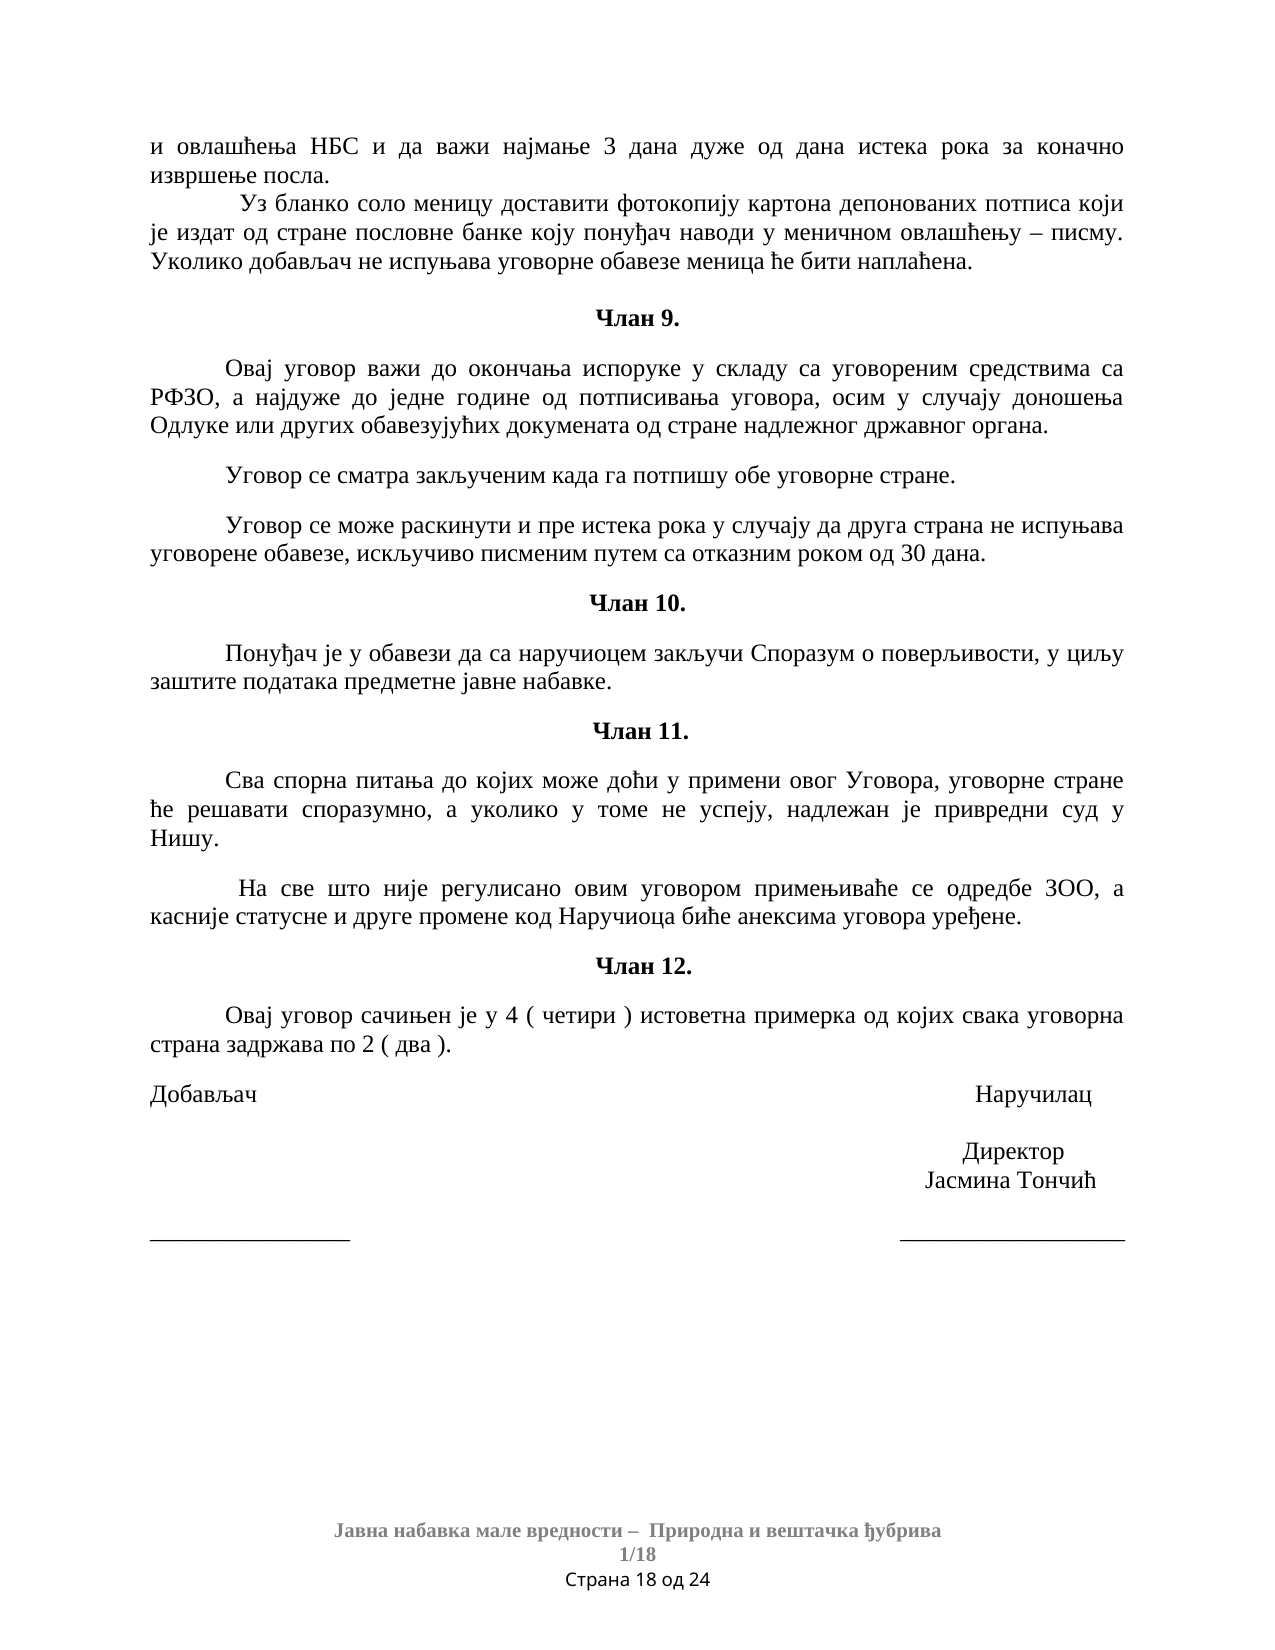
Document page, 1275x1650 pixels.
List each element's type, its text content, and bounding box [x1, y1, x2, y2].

text Јасмина Тончић [900, 1165, 1125, 1194]
text ________________ __________________ [150, 1215, 1125, 1243]
text Овај уговор сачињен је у 4 ( четири ) истоветна примерка од којих свака уговорна страна задржава по 2 ( два ). [150, 1001, 1125, 1058]
text Члан 9. [150, 303, 1125, 332]
text Члан 12. [150, 951, 1125, 980]
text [150, 131, 1125, 188]
text Члан 11. [150, 716, 1125, 745]
text На све што није регулисано овим уговором примењиваће се одредбе ЗОО, а касније статусне и друге промене код Наручиоца биће анексима уговора уређене. [150, 873, 1125, 930]
text Уз бланко соло меницу доставити фотокопију картона депонованих потписа који је издат од стране пословне банке коју понуђач наводи у меничном овлашћењу – писму. Уколико добављач не испуњава уговорне обавезе меница ће бити наплаћена. [150, 188, 1125, 275]
text Уговор се може раскинути и пре истека рока у случају да друга страна не испуњава уговорене обавезе, искључиво писменим путем са отказним роком од 30 дана. [150, 510, 1125, 567]
text Директор [150, 1136, 1125, 1165]
text Понуђач је у обавези да са наручиоцем закључи Споразум о поверљивости, у циљу заштите података предметне јавне набавке. [150, 638, 1125, 695]
text Сва спорна питања до којих може доћи у примени овог Уговора, уговорне стране ће решавати споразумно, а уколико у томе не успеју, надлежан је привредни суд у Нишу. [150, 766, 1125, 852]
text Уговор се сматра закљученим када га потпишу обе уговорне стране. [150, 460, 1125, 489]
text Добављач Наручилац [150, 1079, 1125, 1108]
text Овај уговор важи до окончања испоруке у складу са уговореним средствима са РФЗО, а најдуже до једне године од потписивања уговора, осим у случају доношења Одлуке или других обавезујућих докумената од стране надлежног државног органа. [150, 353, 1125, 439]
text Члан 10. [150, 588, 1125, 617]
